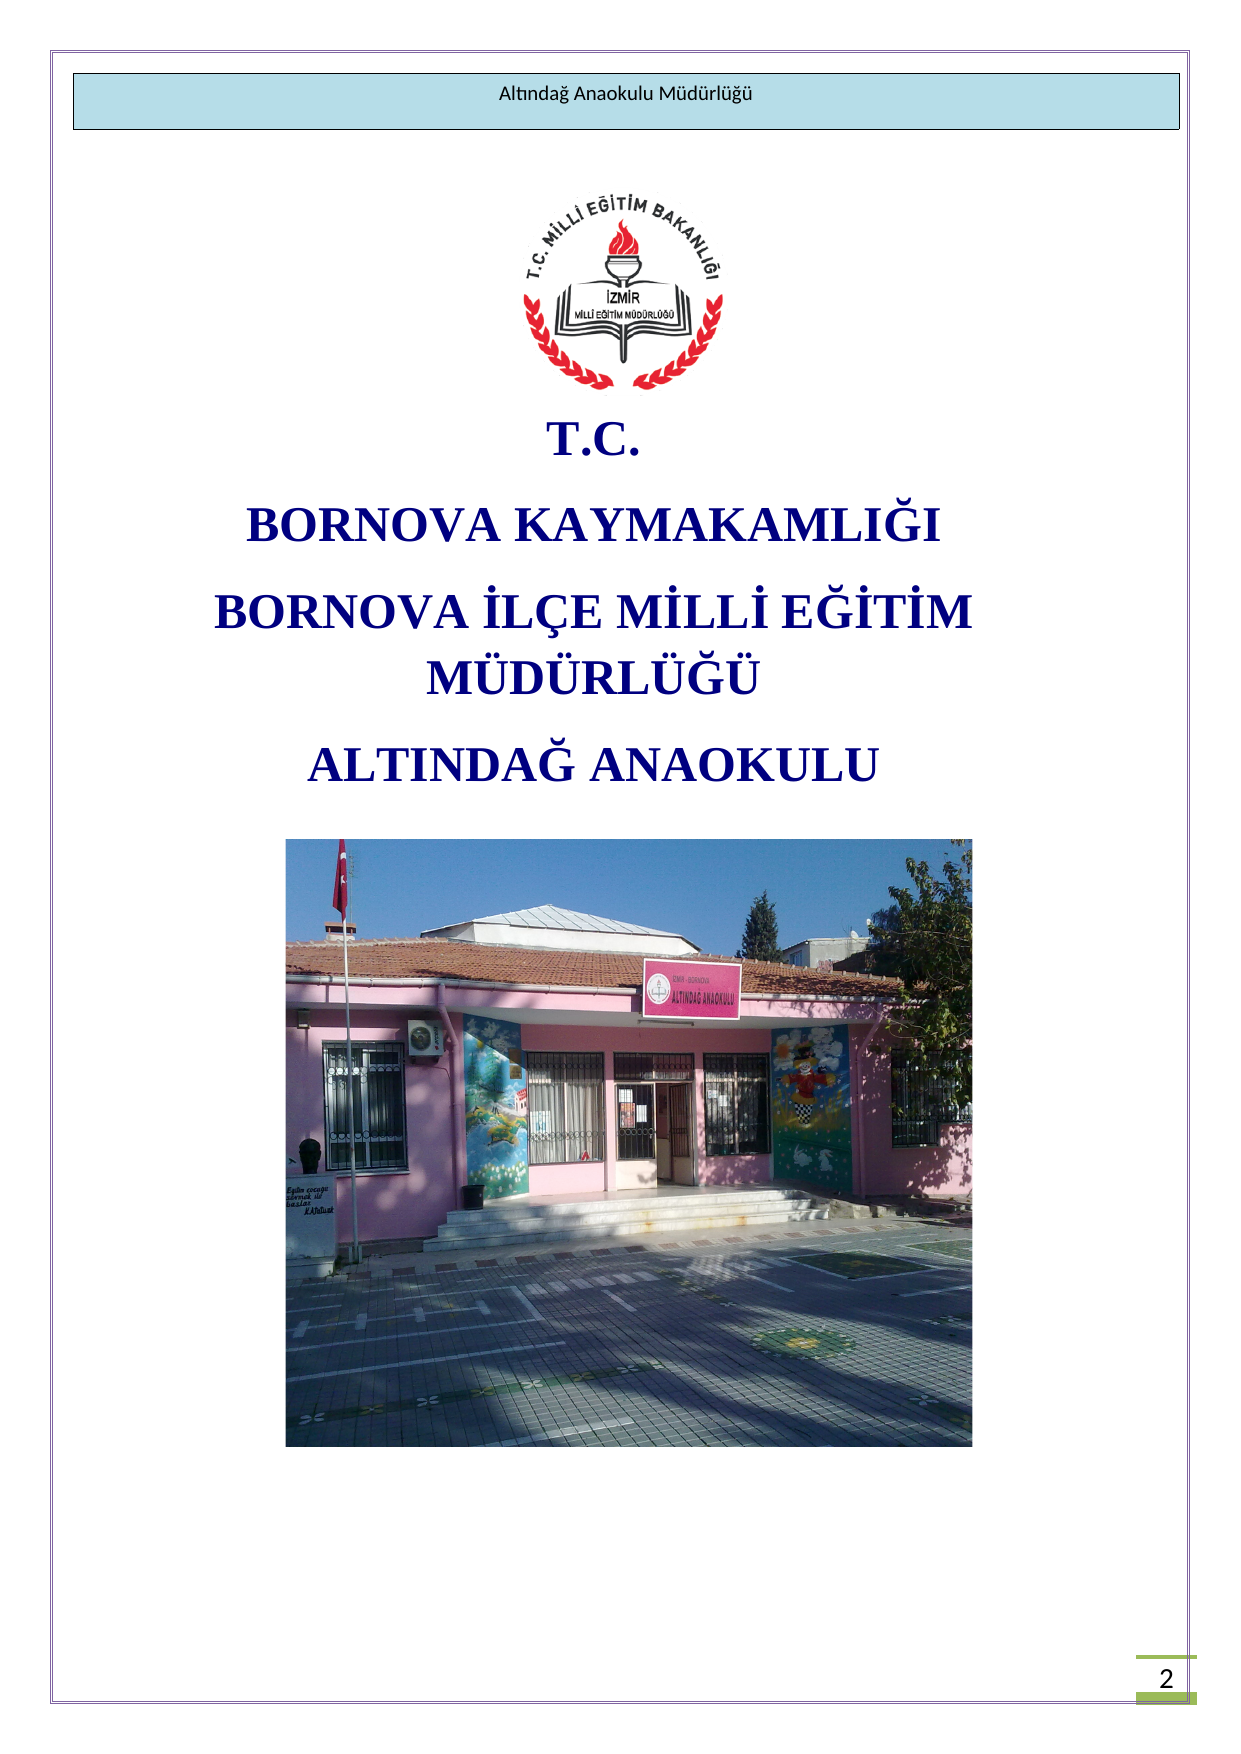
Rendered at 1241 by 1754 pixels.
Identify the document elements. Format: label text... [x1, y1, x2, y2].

text BORNOVA KAYMAKAMLIĞI [148, 495, 1040, 553]
picture [285, 839, 973, 1447]
text T.C. [148, 408, 1040, 466]
text ( okul fotoğrafı ekle) [148, 974, 1040, 1478]
text ALTINDAĞ ANAOKULU [148, 735, 1040, 792]
picture [518, 187, 728, 396]
text BORNOVA İLÇE MİLLİ EĞİTİM MÜDÜRLÜĞÜ [148, 582, 1040, 706]
